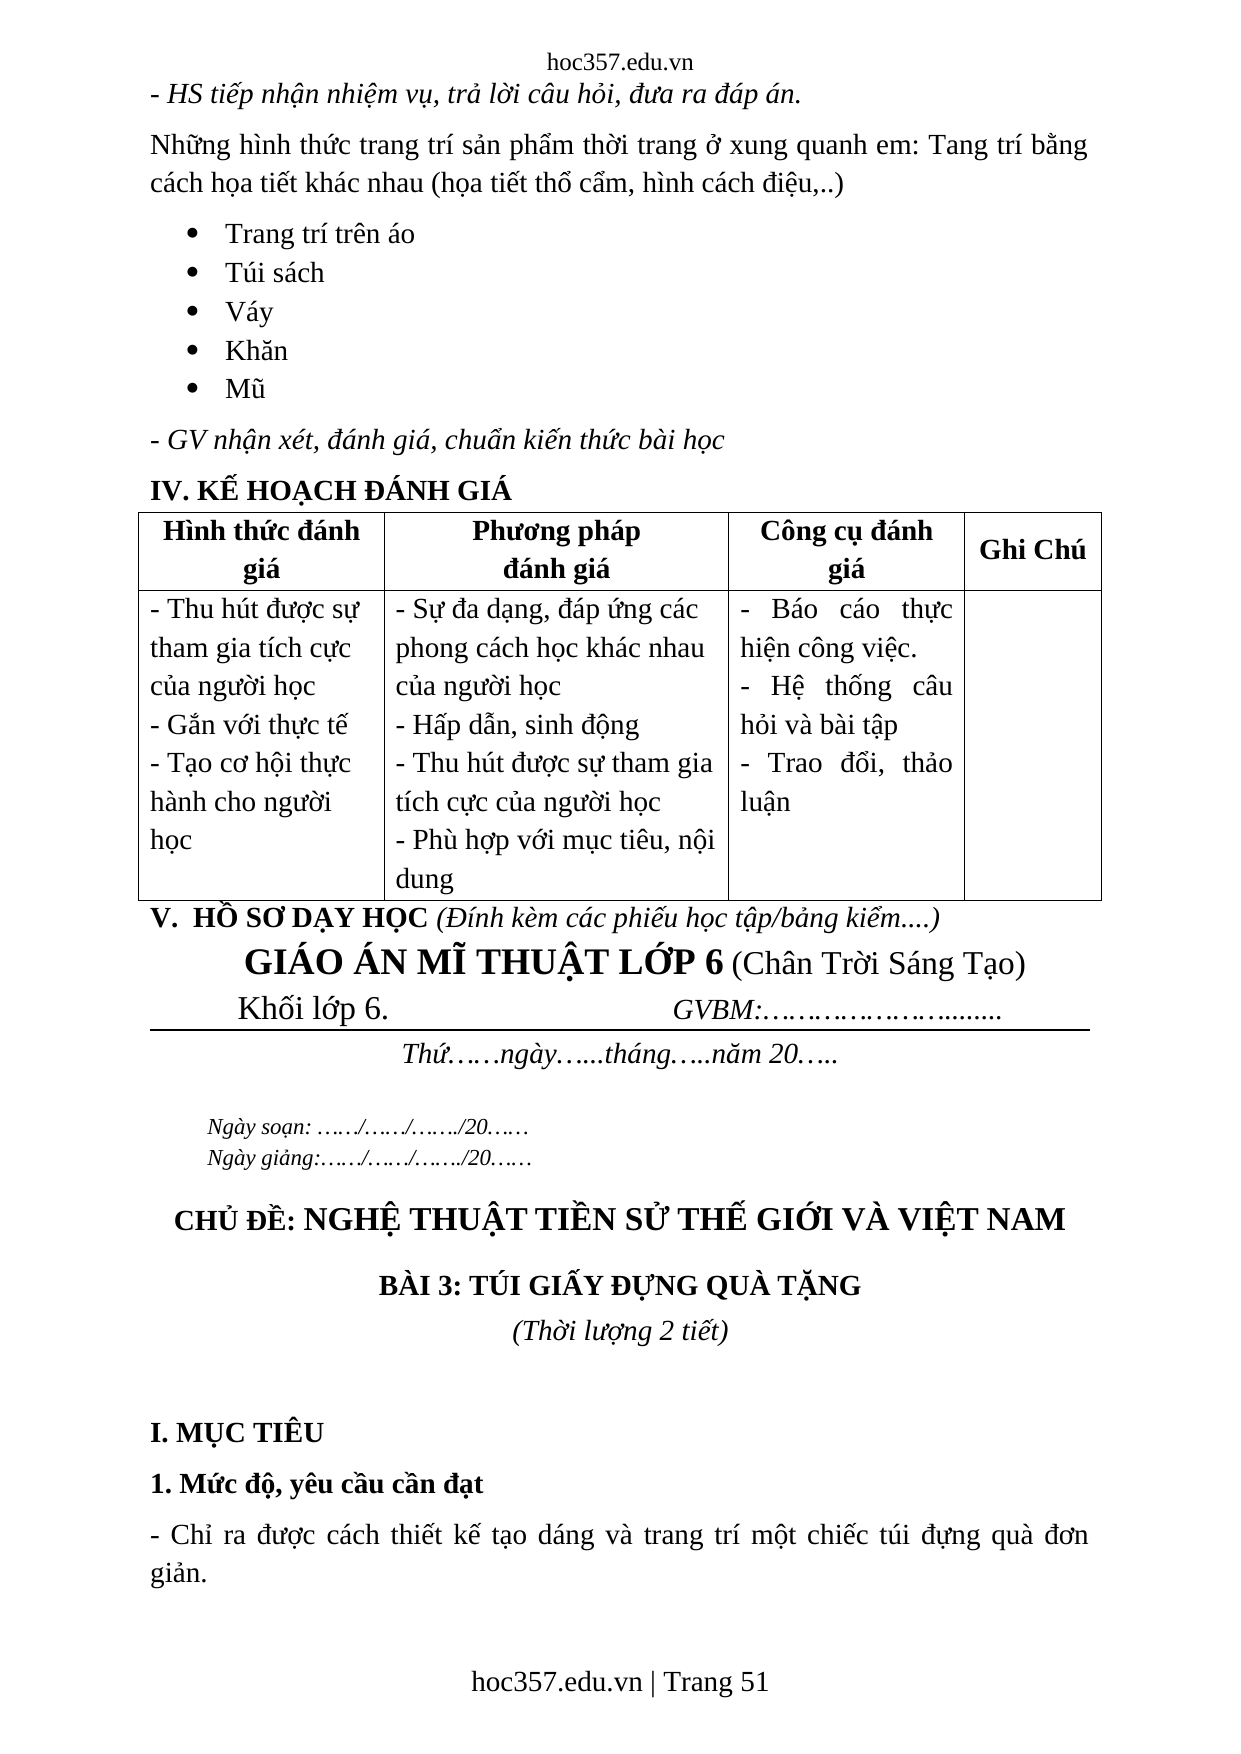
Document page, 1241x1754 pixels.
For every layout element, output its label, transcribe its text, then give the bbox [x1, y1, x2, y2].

list Trang trí trên áo [187, 217, 1090, 250]
text 1. Mức độ, yêu cầu cần đạt [150, 1466, 1090, 1499]
list Mũ [187, 371, 1090, 405]
text Ngày giảng:……/……/……./20…… [150, 1144, 1090, 1170]
list Khăn [187, 333, 1090, 366]
table_header Phương pháp đánh giá [385, 513, 728, 590]
text Thứ……ngày…...tháng…..năm 20….. [150, 1036, 1090, 1070]
text Những hình thức trang trí sản phẩm thời trang ở xung quanh em: Tang trí bằng cách họa tiết khác nhau (họa tiết thổ cẩm, hình cách điệu,..) [150, 127, 1090, 199]
text (Thời lượng 2 tiết) [150, 1313, 1090, 1346]
text - Chỉ ra được cách thiết kế tạo dáng và trang trí một chiếc túi đựng quà đơn giản. [150, 1517, 1090, 1589]
text GIÁO ÁN MĨ THUẬT LỚP 6 (Chân Trời Sáng Tạo) [150, 939, 1090, 982]
text I. MỤC TIÊU [150, 1415, 1090, 1448]
text Ngày soạn: ……/……/……./20…… [150, 1113, 1090, 1140]
table_cell [965, 591, 1101, 899]
table_header Hình thức đánh giá [139, 513, 384, 590]
table_header Công cụ đánh giá [729, 513, 964, 590]
text - GV nhận xét, đánh giá, chuẩn kiến thức bài học [150, 422, 1090, 456]
text V. HỒ SƠ DẠY HỌC (Đính kèm các phiếu học tập/bảng kiểm....) [150, 901, 1090, 934]
text - HS tiếp nhận nhiệm vụ, trả lời câu hỏi, đưa ra đáp án. [150, 76, 1090, 109]
subtitle BÀI 3: TÚI GIẤY ĐỰNG QUÀ TẶNG [150, 1268, 1090, 1301]
table_cell - Thu hút được sự tham gia tích cực của người học - Gắn với thực tế - Tạo cơ hội thực hành cho người học [139, 591, 384, 899]
list Túi sách [187, 255, 1090, 289]
table_header Ghi Chú [965, 513, 1101, 590]
text IV. KẾ HOẠCH ĐÁNH GIÁ [150, 473, 1090, 507]
subtitle CHỦ ĐỀ: NGHỆ THUẬT TIỀN SỬ THẾ GIỚI VÀ VIỆT NAM [150, 1199, 1090, 1237]
list Váy [187, 294, 1090, 328]
table_cell - Sự đa dạng, đáp ứng các phong cách học khác nhau của người học - Hấp dẫn, sinh động - Thu hút được sự tham gia tích cực của người học - Phù hợp với mục tiêu, nội dung [385, 591, 728, 899]
text Khối lớp 6. GVBM:…………………........ [150, 989, 1090, 1029]
table_cell - Báo cáo thực hiện công việc. - Hệ thống câu hỏi và bài tập - Trao đổi, thảo luận [729, 591, 964, 899]
